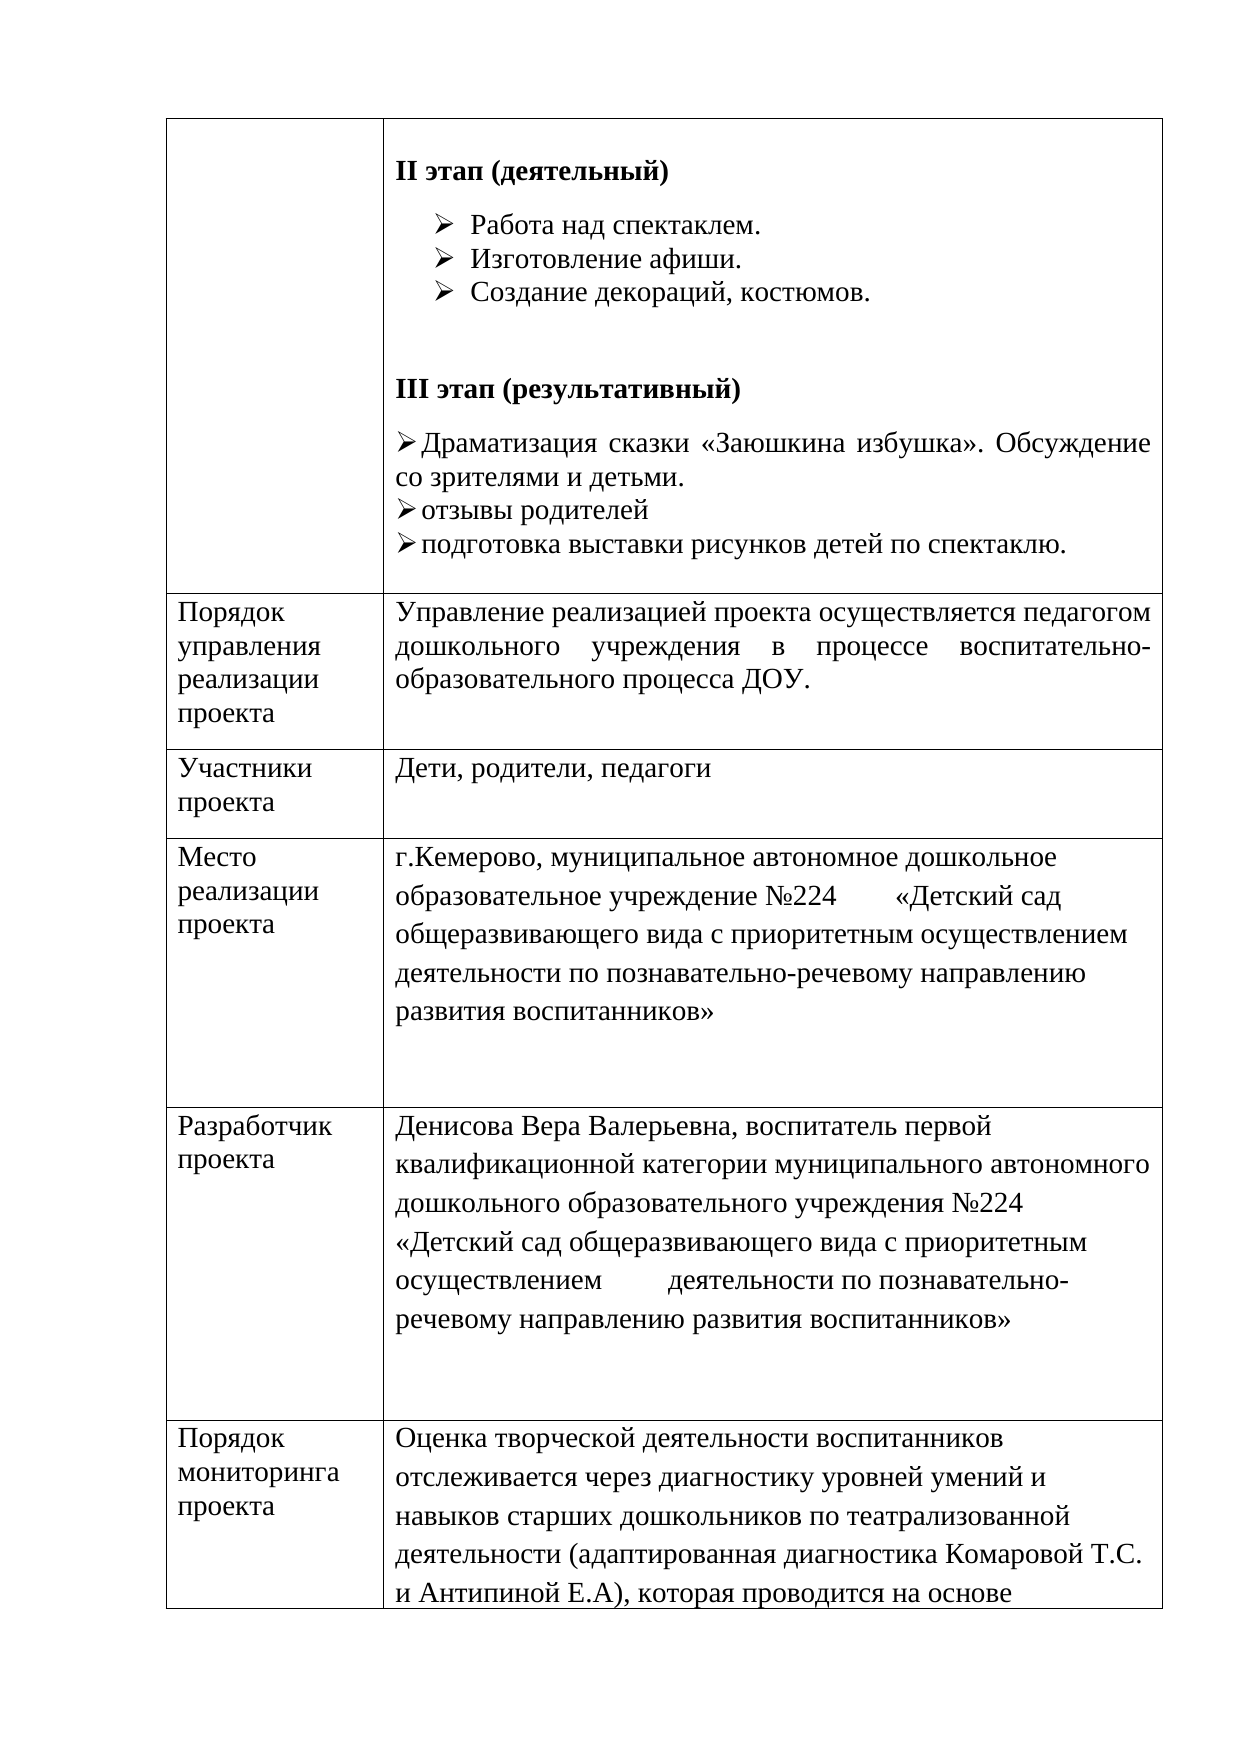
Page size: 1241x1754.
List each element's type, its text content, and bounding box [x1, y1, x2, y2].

table_cell Место реализации проекта [167, 839, 383, 1107]
table_cell Дети, родители, педагоги [384, 750, 1162, 838]
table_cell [384, 1421, 1162, 1608]
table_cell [167, 1421, 383, 1608]
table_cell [167, 119, 383, 593]
table_cell Разработчик проекта [167, 1108, 383, 1419]
table_cell Участники проекта [167, 750, 383, 838]
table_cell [384, 119, 1162, 593]
table_cell г.Кемерово, муниципальное автономное дошкольное образовательное учреждение №224 «Детский сад общеразвивающего вида с приоритетным осуществлением деятельности по познавательно-речевому направлению развития воспитанников» [384, 839, 1162, 1107]
table_cell Денисова Вера Валерьевна, воспитатель первой квалификационной категории муниципального автономного дошкольного образовательного учреждения №224 «Детский сад общеразвивающего вида с приоритетным осуществлением деятельности по познавательно-речевому направлению развития воспитанников» [384, 1108, 1162, 1419]
table_cell Управление реализацией проекта осуществляется педагогом дошкольного учреждения в процессе воспитательно-образовательного процесса ДОУ. [384, 594, 1162, 749]
table_cell Порядок управления реализации проекта [167, 594, 383, 749]
